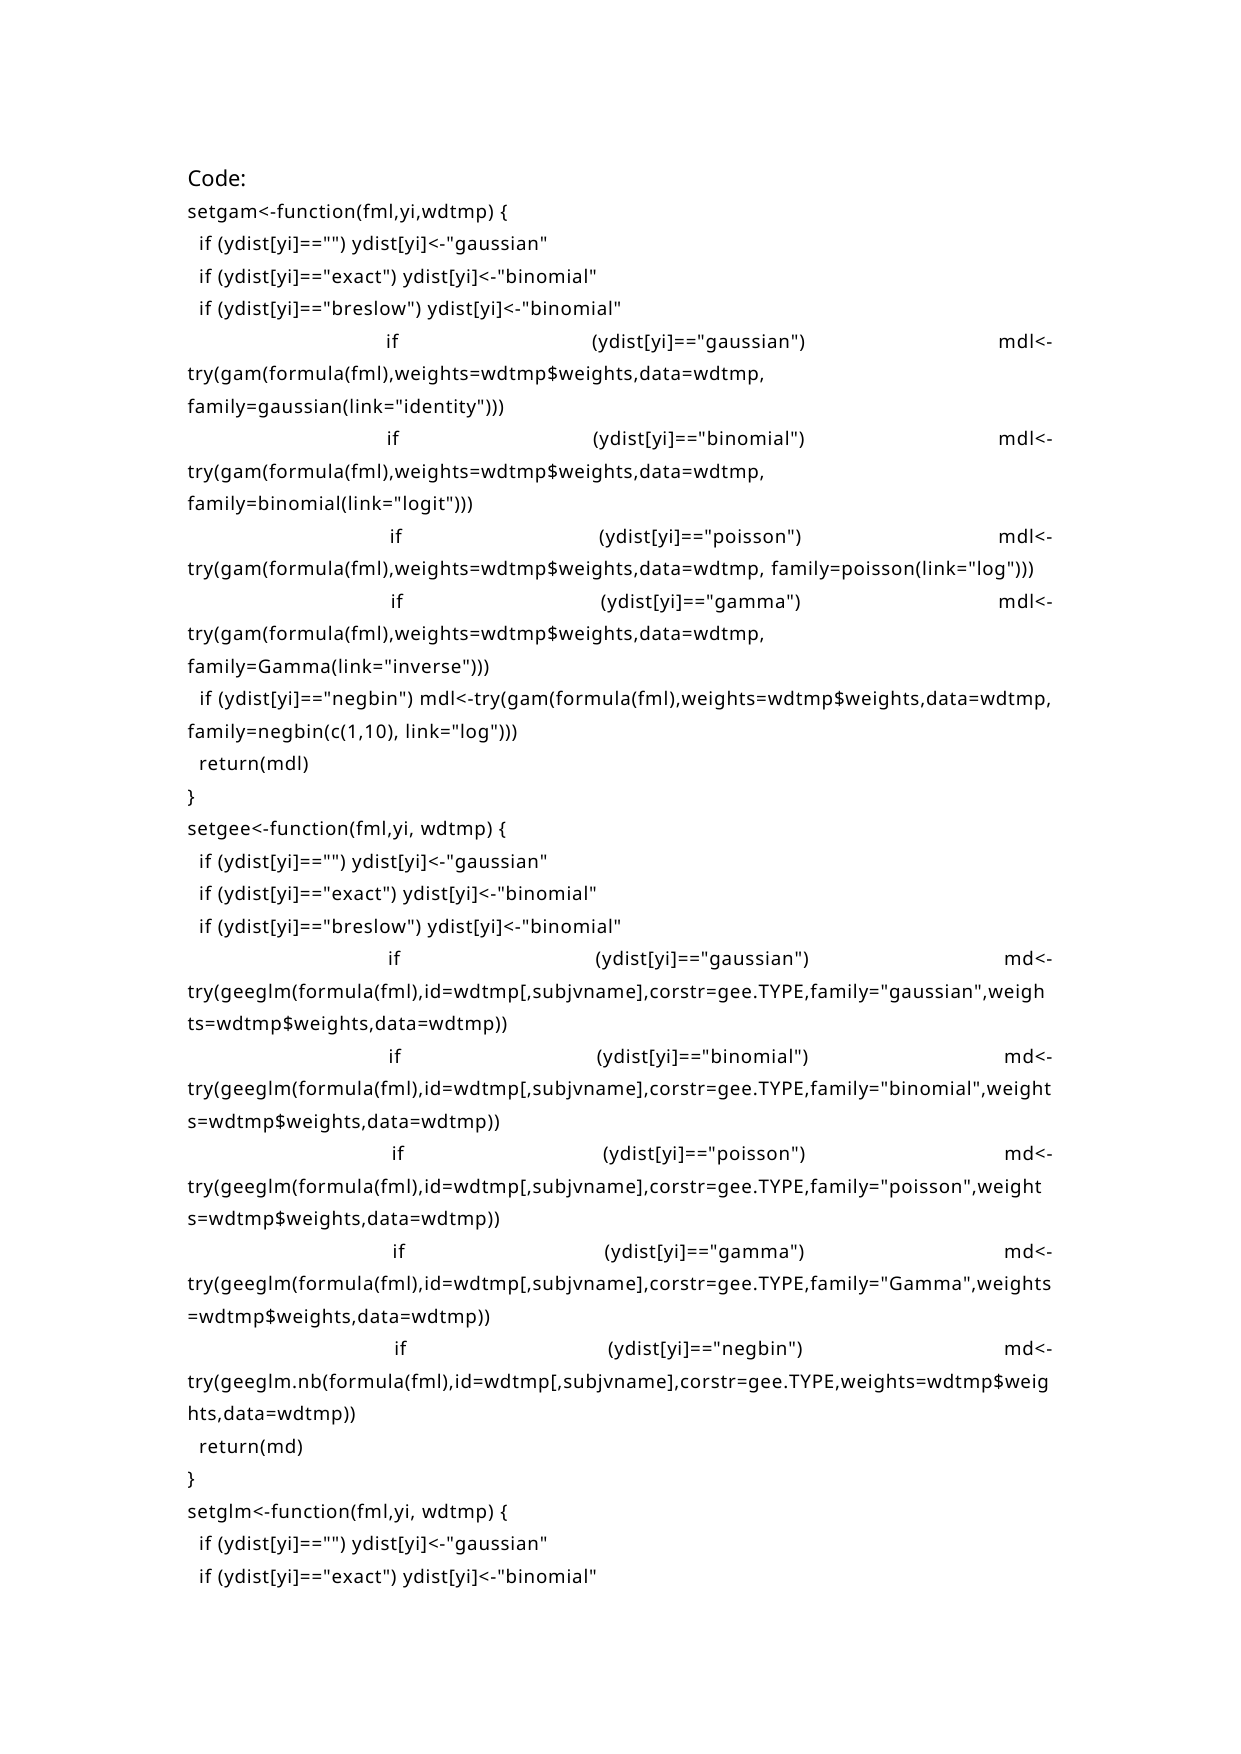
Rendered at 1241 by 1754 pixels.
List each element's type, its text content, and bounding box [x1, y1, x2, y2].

text setgee<-function(fml,yi, wdtmp) { [187, 812, 1053, 844]
text if (ydist[yi]=="exact") ydist[yi]<-"binomial" [187, 877, 1053, 909]
text if (ydist[yi]=="") ydist[yi]<-"gaussian" [187, 844, 1053, 877]
text if (ydist[yi]=="exact") ydist[yi]<-"binomial" [187, 1559, 1053, 1592]
text if (ydist[yi]=="poisson") mdl<-try(gam(formula(fml),weights=wdtmp$weights,data=wdtmp, family=poisson(link="log"))) [187, 519, 1053, 584]
text if (ydist[yi]=="binomial") md<-try(geeglm(formula(fml),id=wdtmp[,subjvname],corstr=gee.TYPE,family="binomial",weights=wdtmp$weights,data=wdtmp)) [187, 1039, 1053, 1137]
text if (ydist[yi]=="breslow") ydist[yi]<-"binomial" [187, 909, 1053, 942]
text if (ydist[yi]=="") ydist[yi]<-"gaussian" [187, 227, 1053, 259]
text if (ydist[yi]=="") ydist[yi]<-"gaussian" [187, 1527, 1053, 1559]
text if (ydist[yi]=="gamma") md<-try(geeglm(formula(fml),id=wdtmp[,subjvname],corstr=gee.TYPE,family="Gamma",weights=wdtmp$weights,data=wdtmp)) [187, 1234, 1053, 1332]
text setglm<-function(fml,yi, wdtmp) { [187, 1494, 1053, 1527]
text if (ydist[yi]=="gaussian") md<-try(geeglm(formula(fml),id=wdtmp[,subjvname],corstr=gee.TYPE,family="gaussian",weights=wdtmp$weights,data=wdtmp)) [187, 942, 1053, 1039]
text return(md) [187, 1429, 1053, 1462]
text } [187, 1462, 1053, 1494]
text setgam<-function(fml,yi,wdtmp) { [187, 194, 1053, 227]
text Code: [187, 162, 1053, 194]
text } [187, 779, 1053, 812]
text if (ydist[yi]=="poisson") md<-try(geeglm(formula(fml),id=wdtmp[,subjvname],corstr=gee.TYPE,family="poisson",weights=wdtmp$weights,data=wdtmp)) [187, 1137, 1053, 1234]
text if (ydist[yi]=="gamma") mdl<-try(gam(formula(fml),weights=wdtmp$weights,data=wdtmp, family=Gamma(link="inverse"))) [187, 584, 1053, 682]
text if (ydist[yi]=="gaussian") mdl<-try(gam(formula(fml),weights=wdtmp$weights,data=wdtmp, family=gaussian(link="identity"))) [187, 324, 1053, 422]
text return(mdl) [187, 747, 1053, 779]
text if (ydist[yi]=="binomial") mdl<-try(gam(formula(fml),weights=wdtmp$weights,data=wdtmp, family=binomial(link="logit"))) [187, 422, 1053, 519]
text if (ydist[yi]=="breslow") ydist[yi]<-"binomial" [187, 292, 1053, 324]
text if (ydist[yi]=="exact") ydist[yi]<-"binomial" [187, 259, 1053, 292]
text if (ydist[yi]=="negbin") mdl<-try(gam(formula(fml),weights=wdtmp$weights,data=wdtmp, family=negbin(c(1,10), link="log"))) [187, 682, 1053, 747]
text if (ydist[yi]=="negbin") md<-try(geeglm.nb(formula(fml),id=wdtmp[,subjvname],corstr=gee.TYPE,weights=wdtmp$weights,data=wdtmp)) [187, 1332, 1053, 1429]
